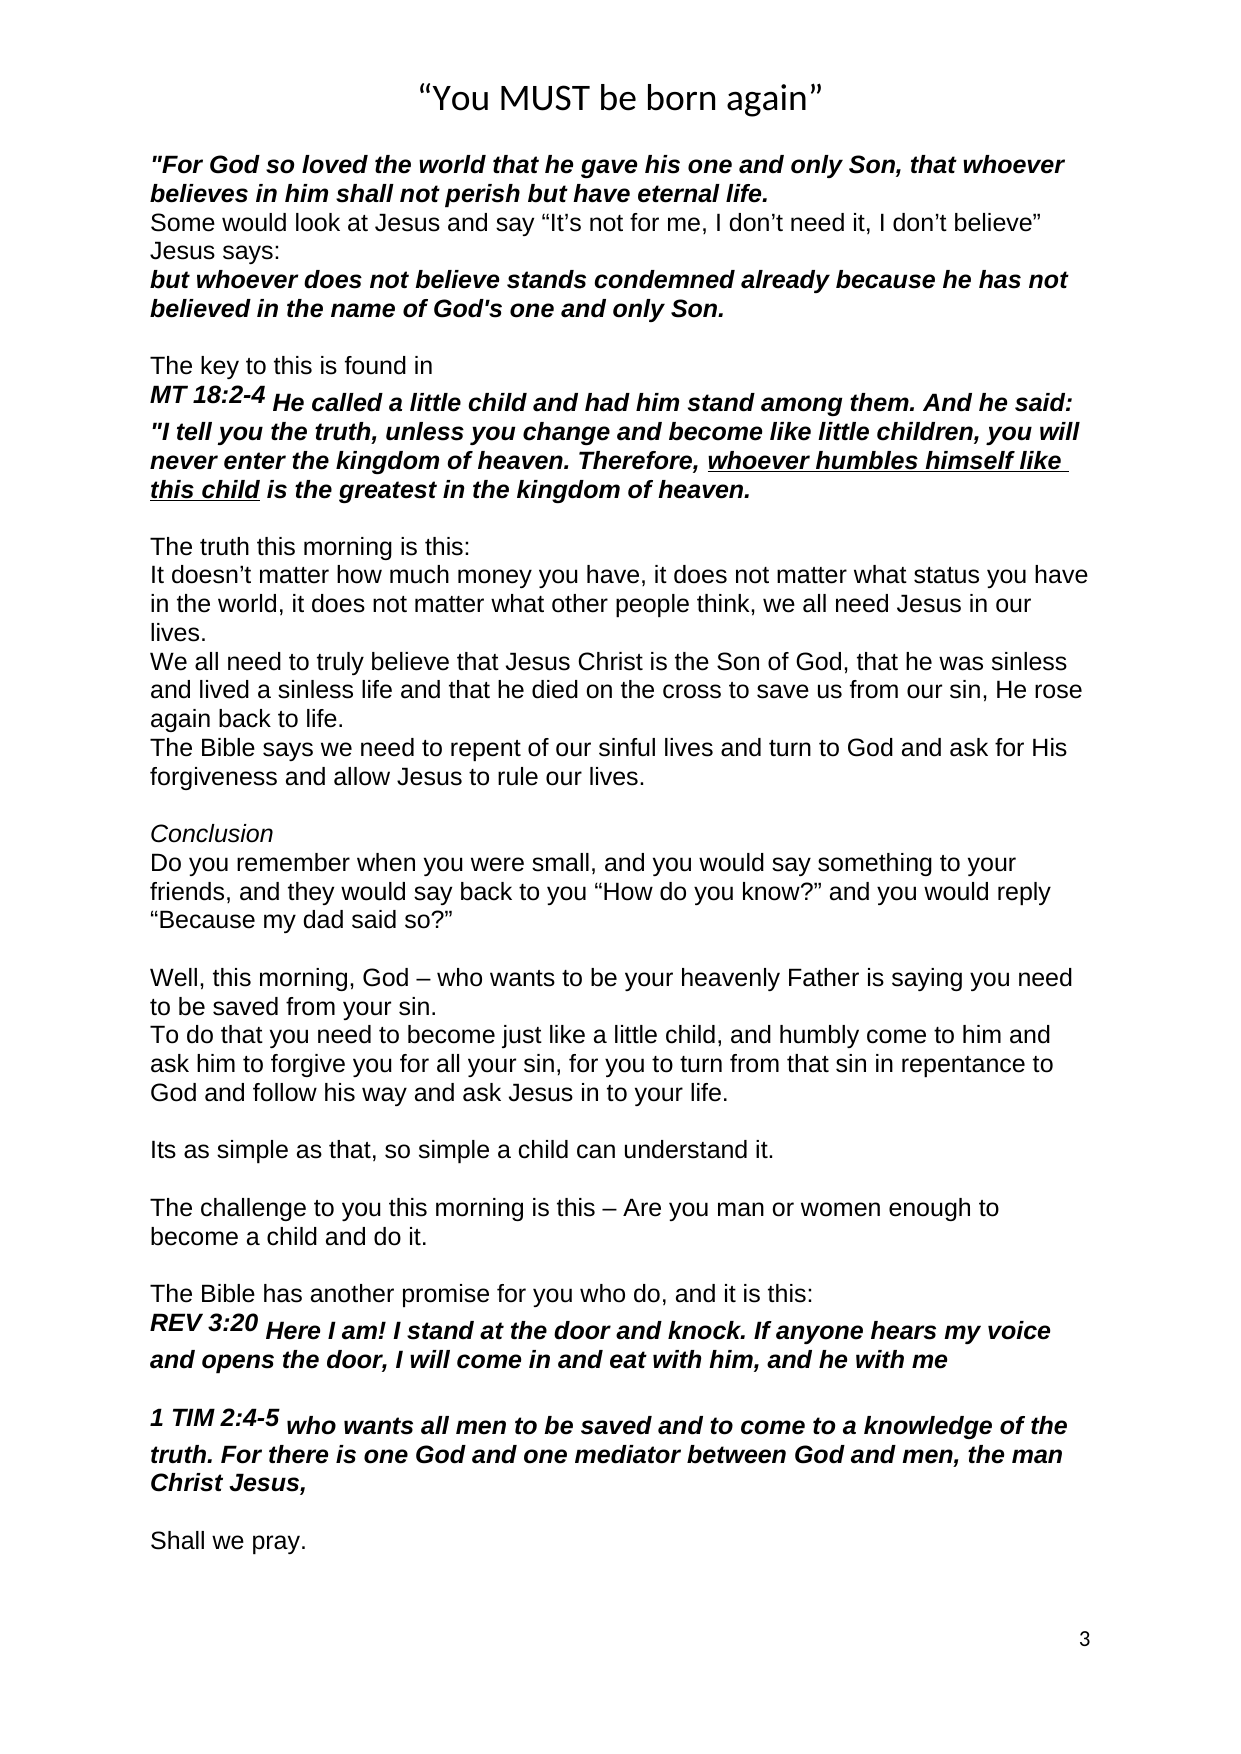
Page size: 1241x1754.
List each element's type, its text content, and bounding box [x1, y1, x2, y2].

text Well, this morning, God – who wants to be your heavenly Father is saying you need to be saved from your sin. [150, 963, 1090, 1021]
text We all need to truly believe that Jesus Christ is the Son of God, that he was sinless and lived a sinless life and that he died on the cross to save us from our sin, He rose again back to life. [150, 647, 1090, 733]
text The challenge to you this morning is this – Are you man or women enough to become a child and do it. [150, 1193, 1090, 1251]
text Some would look at Jesus and say “It’s not for me, I don’t need it, I don’t believe” [150, 207, 1090, 236]
text The key to this is found in [150, 351, 1090, 380]
text The Bible says we need to repent of our sinful lives and turn to God and ask for His forgiveness and allow Jesus to rule our lives. [150, 733, 1090, 791]
text To do that you need to become just like a little child, and humbly come to him and ask him to forgive you for all your sin, for you to turn from that sin in repentance to God and follow his way and ask Jesus in to your life. [150, 1021, 1090, 1107]
text Its as simple as that, so simple a child can understand it. [150, 1136, 1090, 1164]
text "For God so loved the world that he gave his one and only Son, that whoever believes in him shall not perish but have eternal life. [150, 150, 1090, 207]
text It doesn’t matter how much money you have, it does not matter what status you have in the world, it does not matter what other people think, we all need Jesus in our lives. [150, 561, 1090, 647]
text REV 3:20 Here I am! I stand at the door and knock. If anyone hears my voice and opens the door, I will come in and eat with him, and he with me [150, 1308, 1090, 1374]
text 1 TIM 2:4-5 who wants all men to be saved and to come to a knowledge of the truth. For there is one God and one mediator between God and men, the man Christ Jesus, [150, 1403, 1090, 1497]
text MT 18:2-4 He called a little child and had him stand among them. And he said: "I tell you the truth, unless you change and become like little children, you will never enter the kingdom of heaven. Therefore, whoever humbles himself like this child is the greatest in the kingdom of heaven. [150, 380, 1090, 503]
text The Bible has another promise for you who do, and it is this: [150, 1279, 1090, 1308]
text Shall we pray. [150, 1526, 1090, 1555]
text Conclusion [150, 819, 1090, 848]
text The truth this morning is this: [150, 532, 1090, 561]
text Do you remember when you were small, and you would say something to your friends, and they would say back to you “How do you know?” and you would reply “Because my dad said so?” [150, 848, 1090, 934]
text Jesus says: [150, 236, 1090, 265]
text but whoever does not believe stands condemned already because he has not believed in the name of God's one and only Son. [150, 265, 1090, 322]
